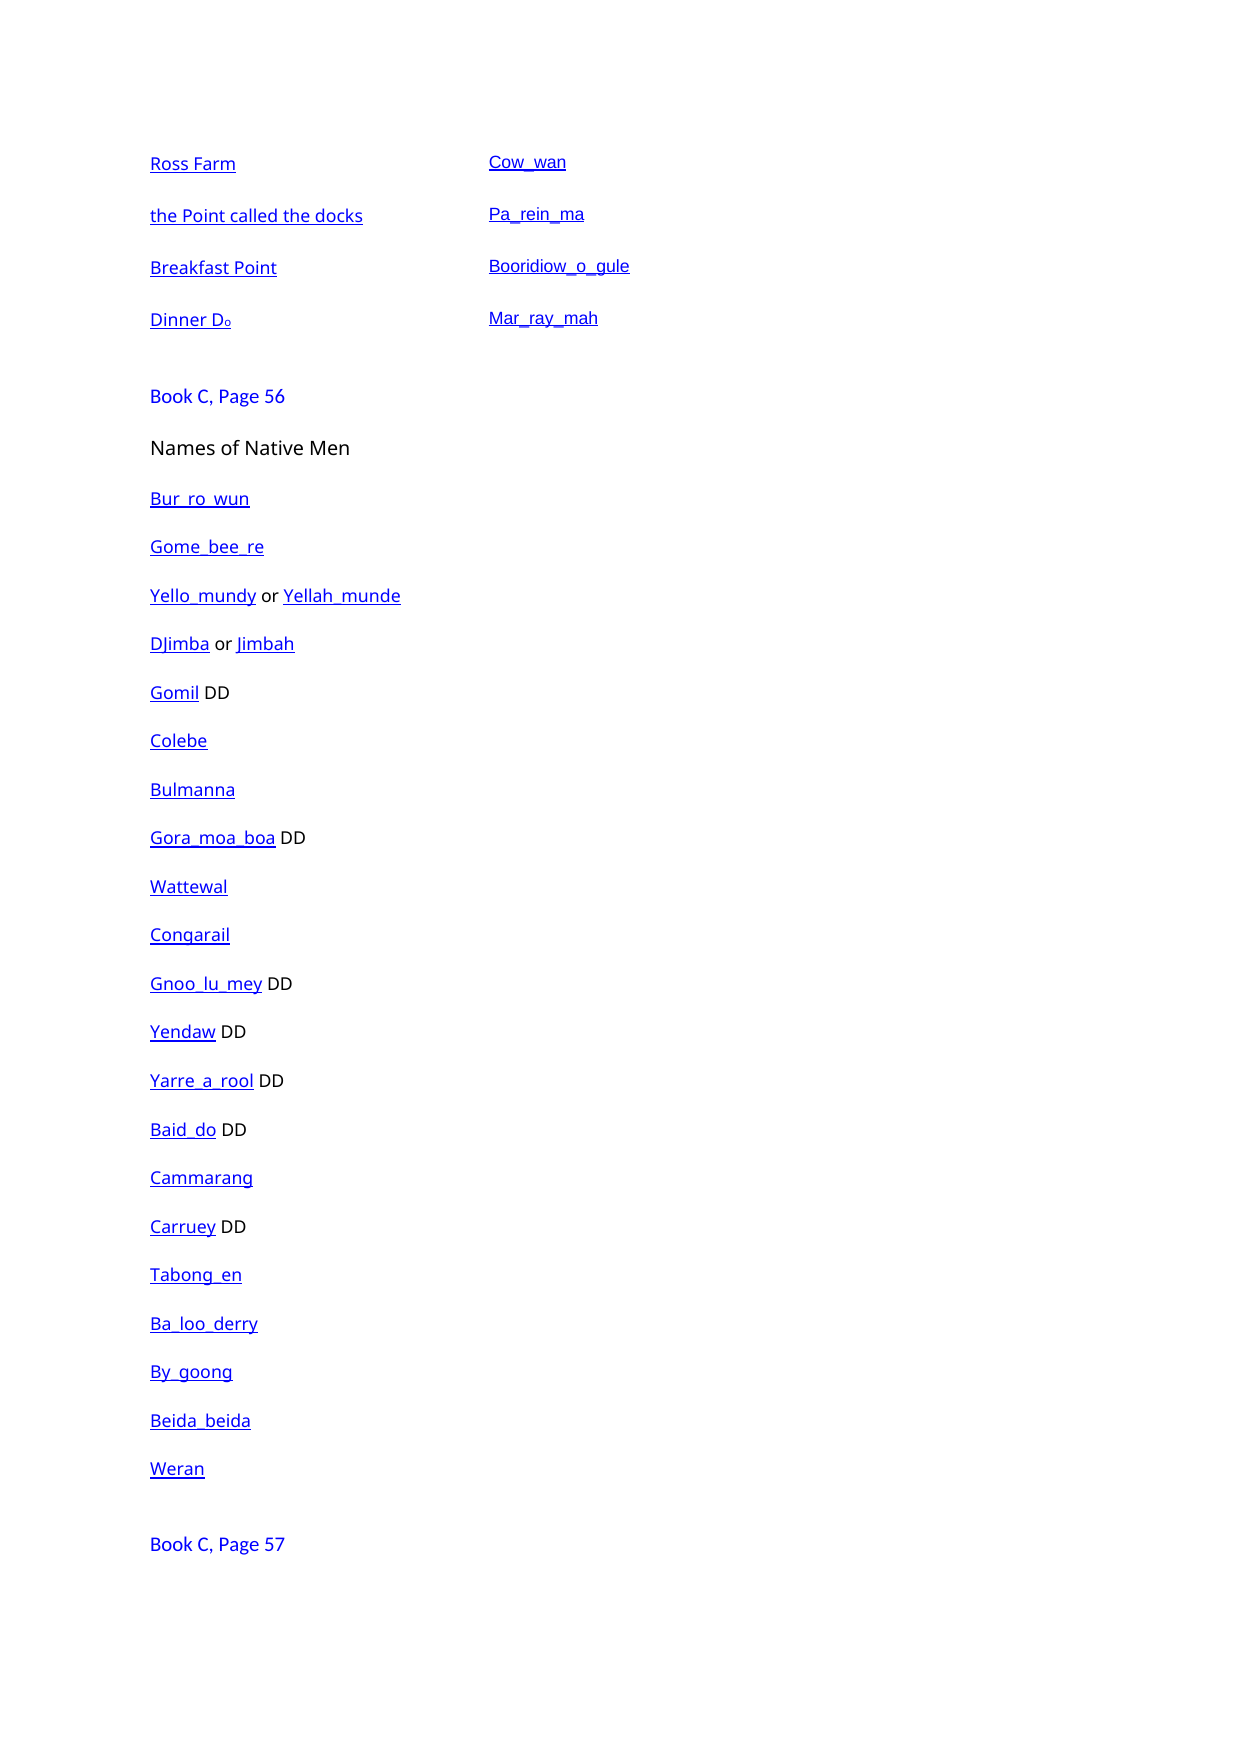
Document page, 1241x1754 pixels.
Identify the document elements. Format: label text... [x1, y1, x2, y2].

text Gomil DD [150, 680, 1090, 704]
text Ba_loo_derry [150, 1311, 1090, 1335]
text Weran [150, 1457, 1090, 1481]
text Book C, Page 56 [150, 383, 1090, 409]
text Baid_do DD [150, 1117, 1090, 1141]
text Bulmanna [150, 777, 1090, 801]
table_cell Cow_wan [487, 150, 826, 202]
table_cell the Point called the docks [149, 202, 487, 254]
table_cell Pa_rein_ma [487, 202, 826, 254]
text Yello_mundy or Yellah_munde [150, 583, 1090, 607]
text Yendaw DD [150, 1020, 1090, 1044]
text Tabong_en [150, 1263, 1090, 1287]
text Carruey DD [150, 1214, 1090, 1238]
text Book C, Page 57 [150, 1531, 1090, 1556]
text Bur_ro_wun [150, 486, 1090, 510]
text Yarre_a_rool DD [150, 1068, 1090, 1093]
text Congarail [150, 923, 1090, 947]
table_cell Ross Farm [149, 150, 487, 202]
text Colebe [150, 729, 1090, 753]
text Gora_moa_boa DD [150, 826, 1090, 850]
text Gome_bee_re [150, 534, 1090, 559]
text Beida_beida [150, 1408, 1090, 1432]
text Cammarang [150, 1166, 1090, 1190]
text Gnoo_lu_mey DD [150, 971, 1090, 996]
table_cell Booridiow_o_gule [487, 254, 826, 306]
table_cell Breakfast Point [149, 254, 487, 306]
text Wattewal [150, 874, 1090, 898]
table_cell Mar_ray_mah [487, 306, 826, 358]
text DJimba or Jimbah [150, 632, 1090, 656]
table_cell Dinner Do [149, 306, 487, 358]
text Names of Native Men [150, 434, 1090, 461]
text By_goong [150, 1360, 1090, 1384]
